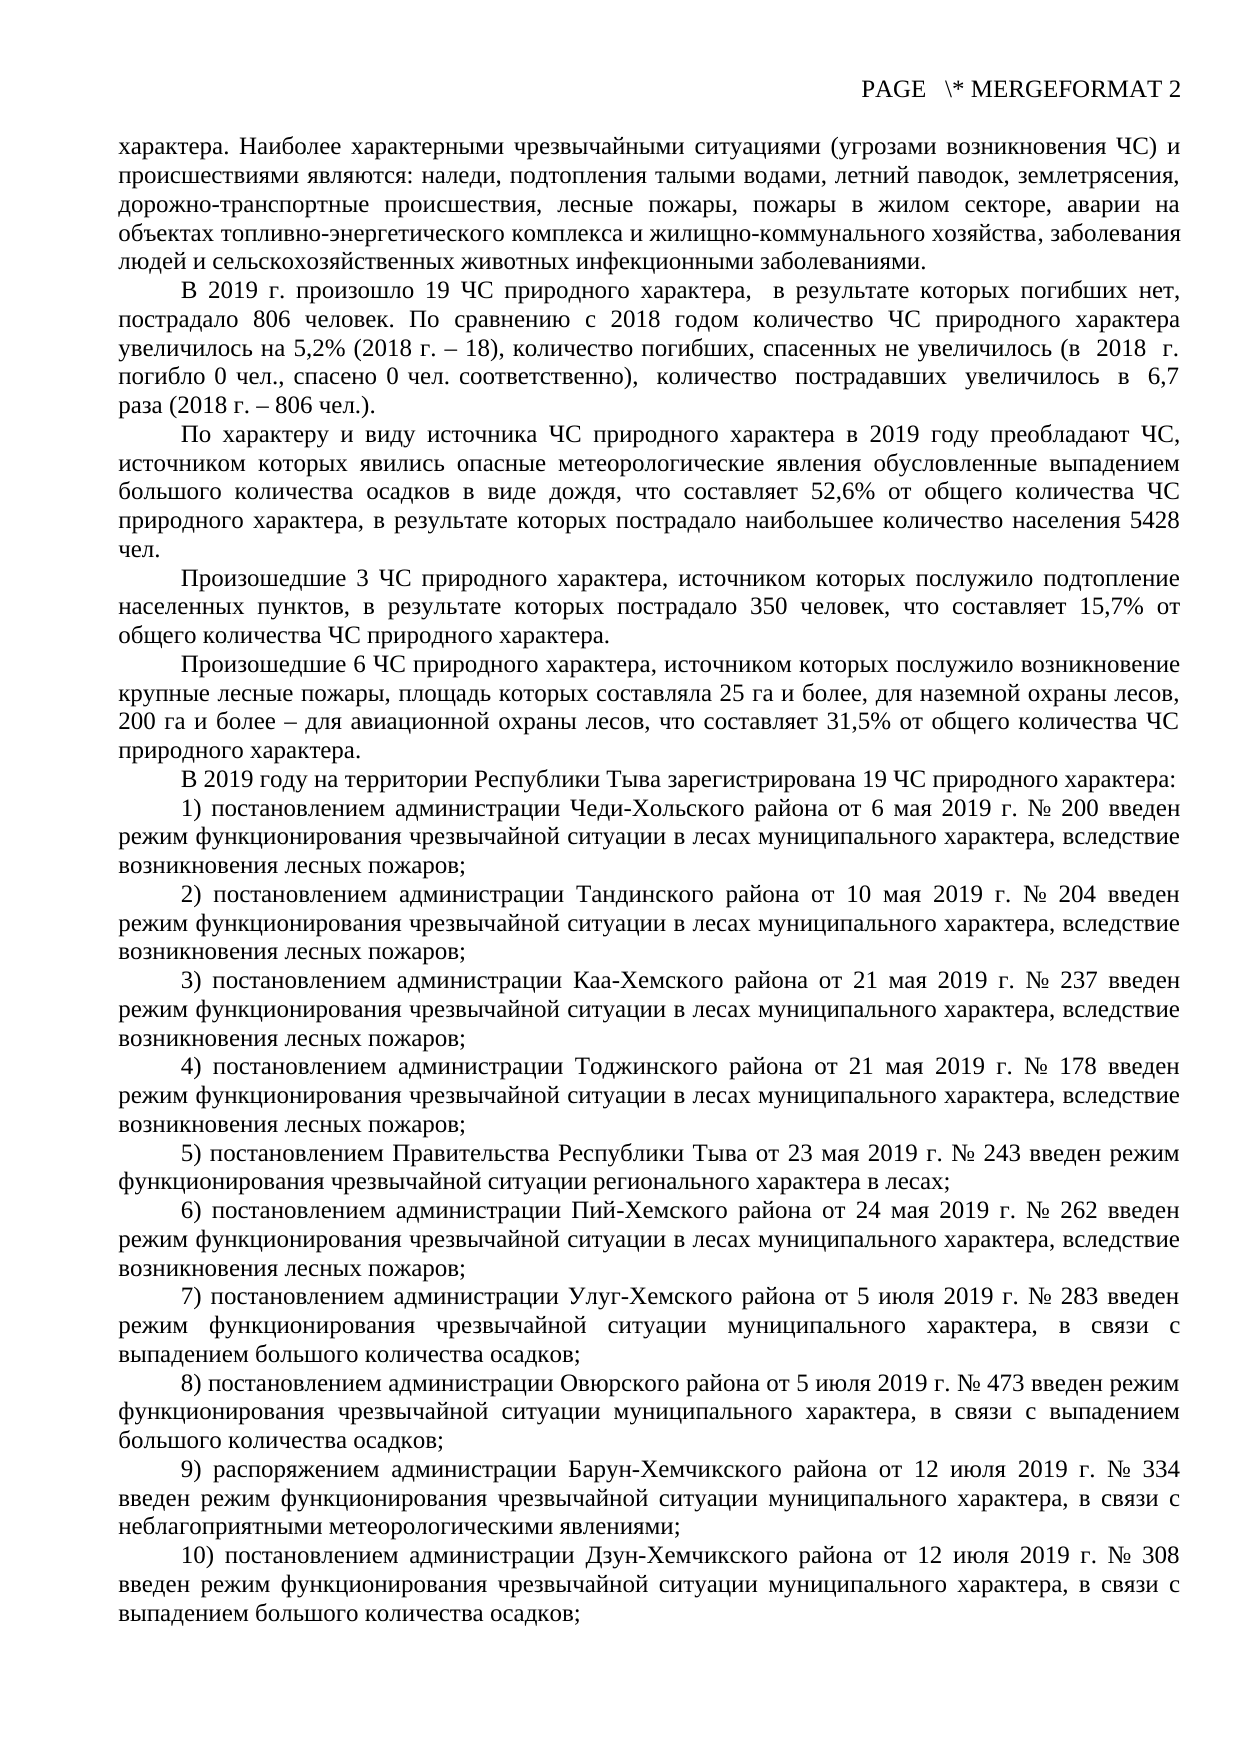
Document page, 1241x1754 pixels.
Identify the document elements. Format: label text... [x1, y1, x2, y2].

text В 2019 году на территории Республики Тыва зарегистрирована 19 ЧС природного характера: [118, 764, 1181, 793]
text В 2019 г. произошло 19 ЧС природного характера, в результате которых погибших нет, пострадало 806 человек. По сравнению с 2018 годом количество ЧС природного характера увеличилось на 5,2% (2018 г. – 18), количество погибших, спасенных не увеличилось (в 2018 г. погибло 0 чел., спасено 0 чел. соответственно), количество пострадавших увеличилось в 6,7 раза (2018 г. – 806 чел.). [118, 275, 1181, 419]
text 5) постановлением Правительства Республики Тыва от 23 мая 2019 г. № 243 введен режим функционирования чрезвычайной ситуации регионального характера в лесах; [118, 1138, 1181, 1195]
text 1) постановлением администрации Чеди-Хольского района от 6 мая 2019 г. № 200 введен режим функционирования чрезвычайной ситуации в лесах муниципального характера, вследствие возникновения лесных пожаров; [118, 793, 1181, 879]
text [118, 131, 1181, 275]
text По характеру и виду источника ЧС природного характера в 2019 году преобладают ЧС, источником которых явились опасные метеорологические явления обусловленные выпадением большого количества осадков в виде дождя, что составляет 52,6% от общего количества ЧС природного характера, в результате которых пострадало наибольшее количество населения 5428 чел. [118, 419, 1181, 563]
text 10) постановлением администрации Дзун-Хемчикского района от 12 июля 2019 г. № 308 введен режим функционирования чрезвычайной ситуации муниципального характера, в связи с выпадением большого количества осадков; [118, 1540, 1181, 1626]
text 8) постановлением администрации Овюрского района от 5 июля 2019 г. № 473 введен режим функционирования чрезвычайной ситуации муниципального характера, в связи с выпадением большого количества осадков; [118, 1368, 1181, 1454]
text 3) постановлением администрации Каа-Хемского района от 21 мая 2019 г. № 237 введен режим функционирования чрезвычайной ситуации в лесах муниципального характера, вследствие возникновения лесных пожаров; [118, 965, 1181, 1051]
text 9) распоряжением администрации Барун-Хемчикского района от 12 июля 2019 г. № 334 введен режим функционирования чрезвычайной ситуации муниципального характера, в связи с неблагоприятными метеорологическими явлениями; [118, 1454, 1181, 1540]
text 7) постановлением администрации Улуг-Хемского района от 5 июля 2019 г. № 283 введен режим функционирования чрезвычайной ситуации муниципального характера, в связи с выпадением большого количества осадков; [118, 1281, 1181, 1368]
text 2) постановлением администрации Тандинского района от 10 мая 2019 г. № 204 введен режим функционирования чрезвычайной ситуации в лесах муниципального характера, вследствие возникновения лесных пожаров; [118, 879, 1181, 965]
text Произошедшие 6 ЧС природного характера, источником которых послужило возникновение крупные лесные пожары, площадь которых составляла 25 га и более, для наземной охраны лесов, 200 га и более – для авиационной охраны лесов, что составляет 31,5% от общего количества ЧС природного характера. [118, 649, 1181, 764]
text Произошедшие 3 ЧС природного характера, источником которых послужило подтопление населенных пунктов, в результате которых пострадало 350 человек, что составляет 15,7% от общего количества ЧС природного характера. [118, 563, 1181, 649]
text 4) постановлением администрации Тоджинского района от 21 мая 2019 г. № 178 введен режим функционирования чрезвычайной ситуации в лесах муниципального характера, вследствие возникновения лесных пожаров; [118, 1051, 1181, 1138]
text 6) постановлением администрации Пий-Хемского района от 24 мая 2019 г. № 262 введен режим функционирования чрезвычайной ситуации в лесах муниципального характера, вследствие возникновения лесных пожаров; [118, 1195, 1181, 1281]
